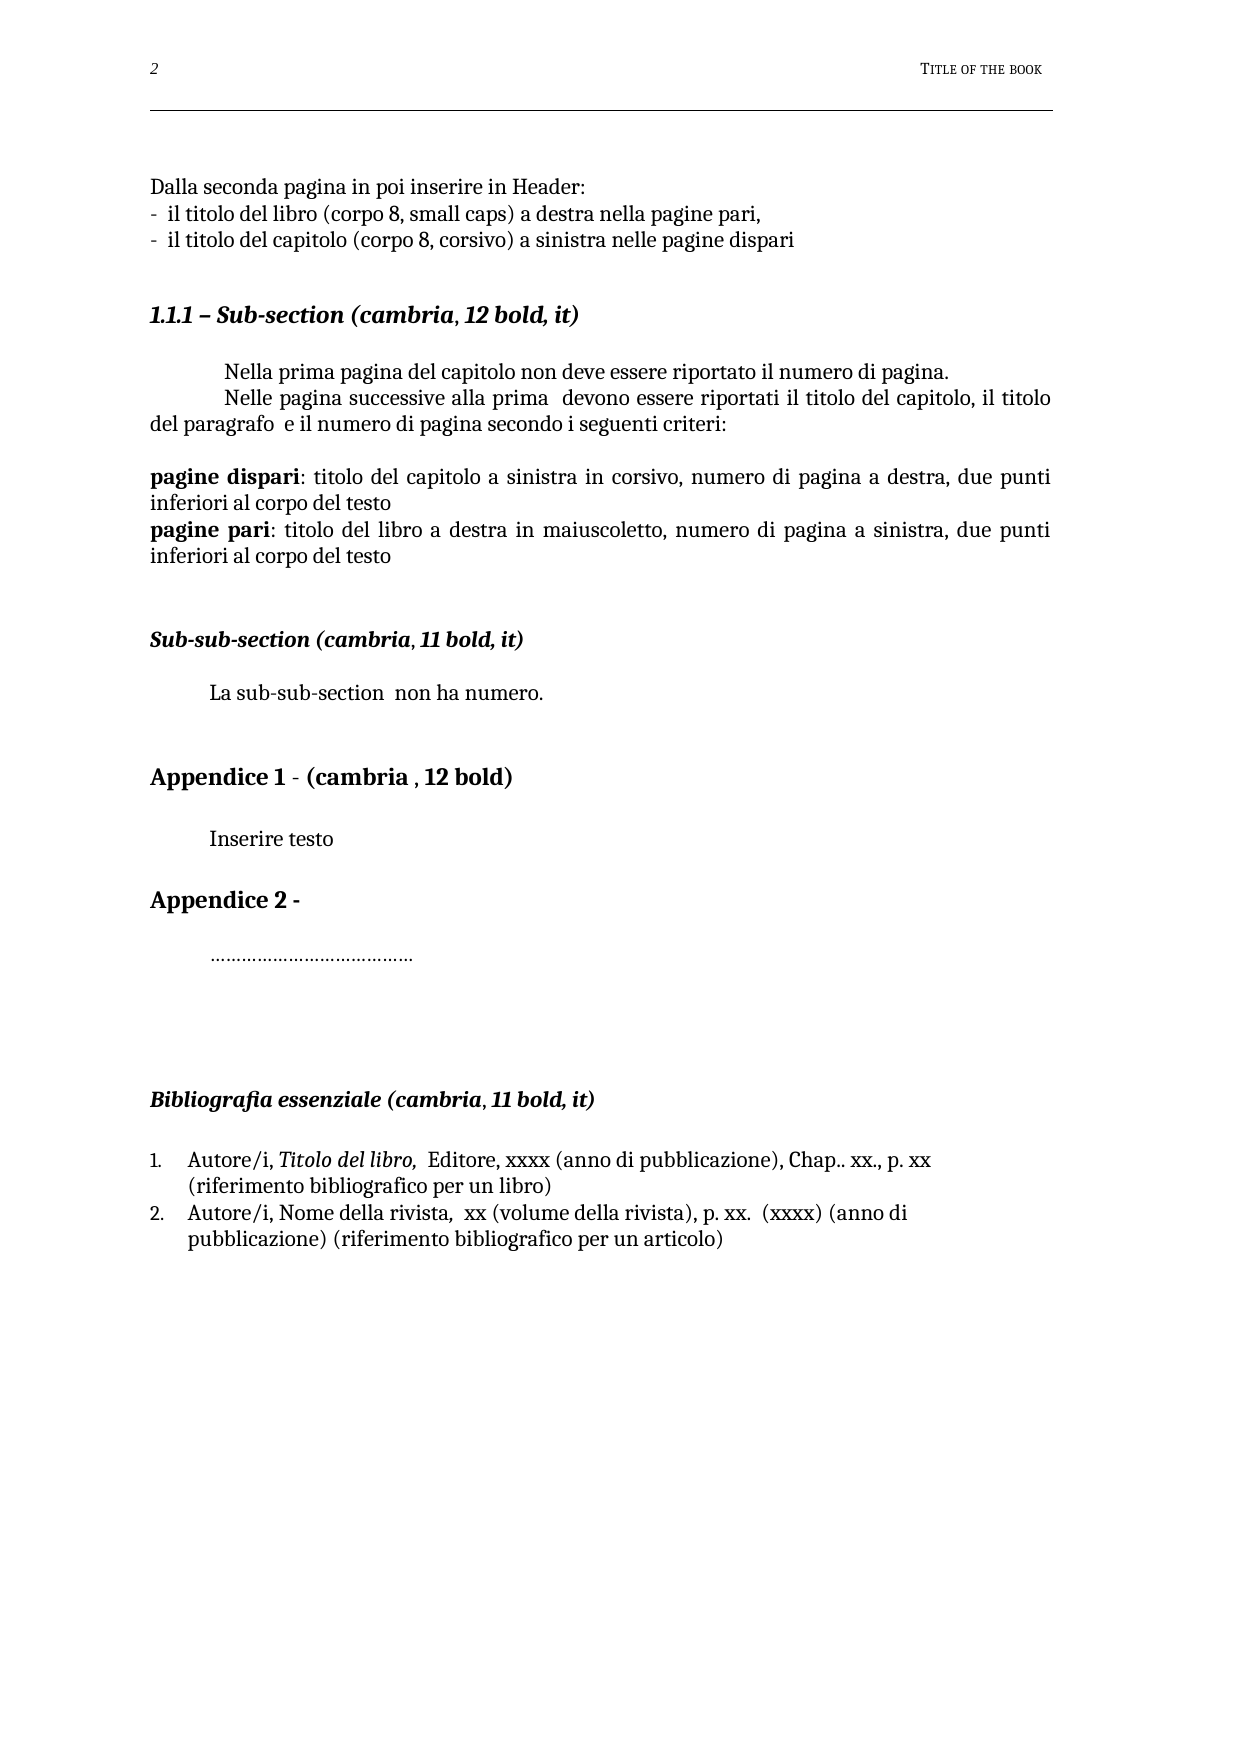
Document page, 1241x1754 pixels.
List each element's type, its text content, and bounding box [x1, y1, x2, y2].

text Nelle pagina successive alla prima devono essere riportati il titolo del capitolo, il titolo del paragrafo e il numero di pagina secondo i seguenti criteri: [150, 385, 1053, 437]
text ………………………………… [150, 943, 1053, 967]
text Dalla seconda pagina in poi inserire in Header: [150, 174, 1053, 200]
text Appendice 2 - [150, 886, 1053, 914]
text Appendice 1 - (cambria , 12 bold) [150, 763, 1053, 792]
text Bibliografia essenziale (cambria, 11 bold, it) [150, 1087, 1053, 1113]
text Inserire testo [150, 826, 1053, 852]
text pagine pari: titolo del libro a destra in maiuscoletto, numero di pagina a sinistra, due punti inferiori al corpo del testo [150, 517, 1053, 569]
list Autore/i, Nome della rivista, xx (volume della rivista), p. xx. (xxxx) (anno di pubblicazione) (riferimento bibliografico per un articolo) [150, 1199, 1053, 1252]
list Autore/i, Titolo del libro, Editore, xxxx (anno di pubblicazione), Chap.. xx., p. xx (riferimento bibliografico per un libro) [150, 1147, 1053, 1199]
text - il titolo del libro (corpo 8, small caps) a destra nella pagine pari, [150, 200, 1053, 227]
text Nella prima pagina del capitolo non deve essere riportato il numero di pagina. [150, 358, 1053, 385]
text Sub-sub-section (cambria, 11 bold, it) [150, 627, 1053, 653]
text pagine dispari: titolo del capitolo a sinistra in corsivo, numero di pagina a destra, due punti inferiori al corpo del testo [150, 464, 1053, 517]
text 1.1.1 – Sub-section (cambria, 12 bold, it) [150, 301, 1053, 330]
text La sub-sub-section non ha numero. [150, 679, 1053, 706]
text - il titolo del capitolo (corpo 8, corsivo) a sinistra nelle pagine dispari [150, 227, 1053, 253]
